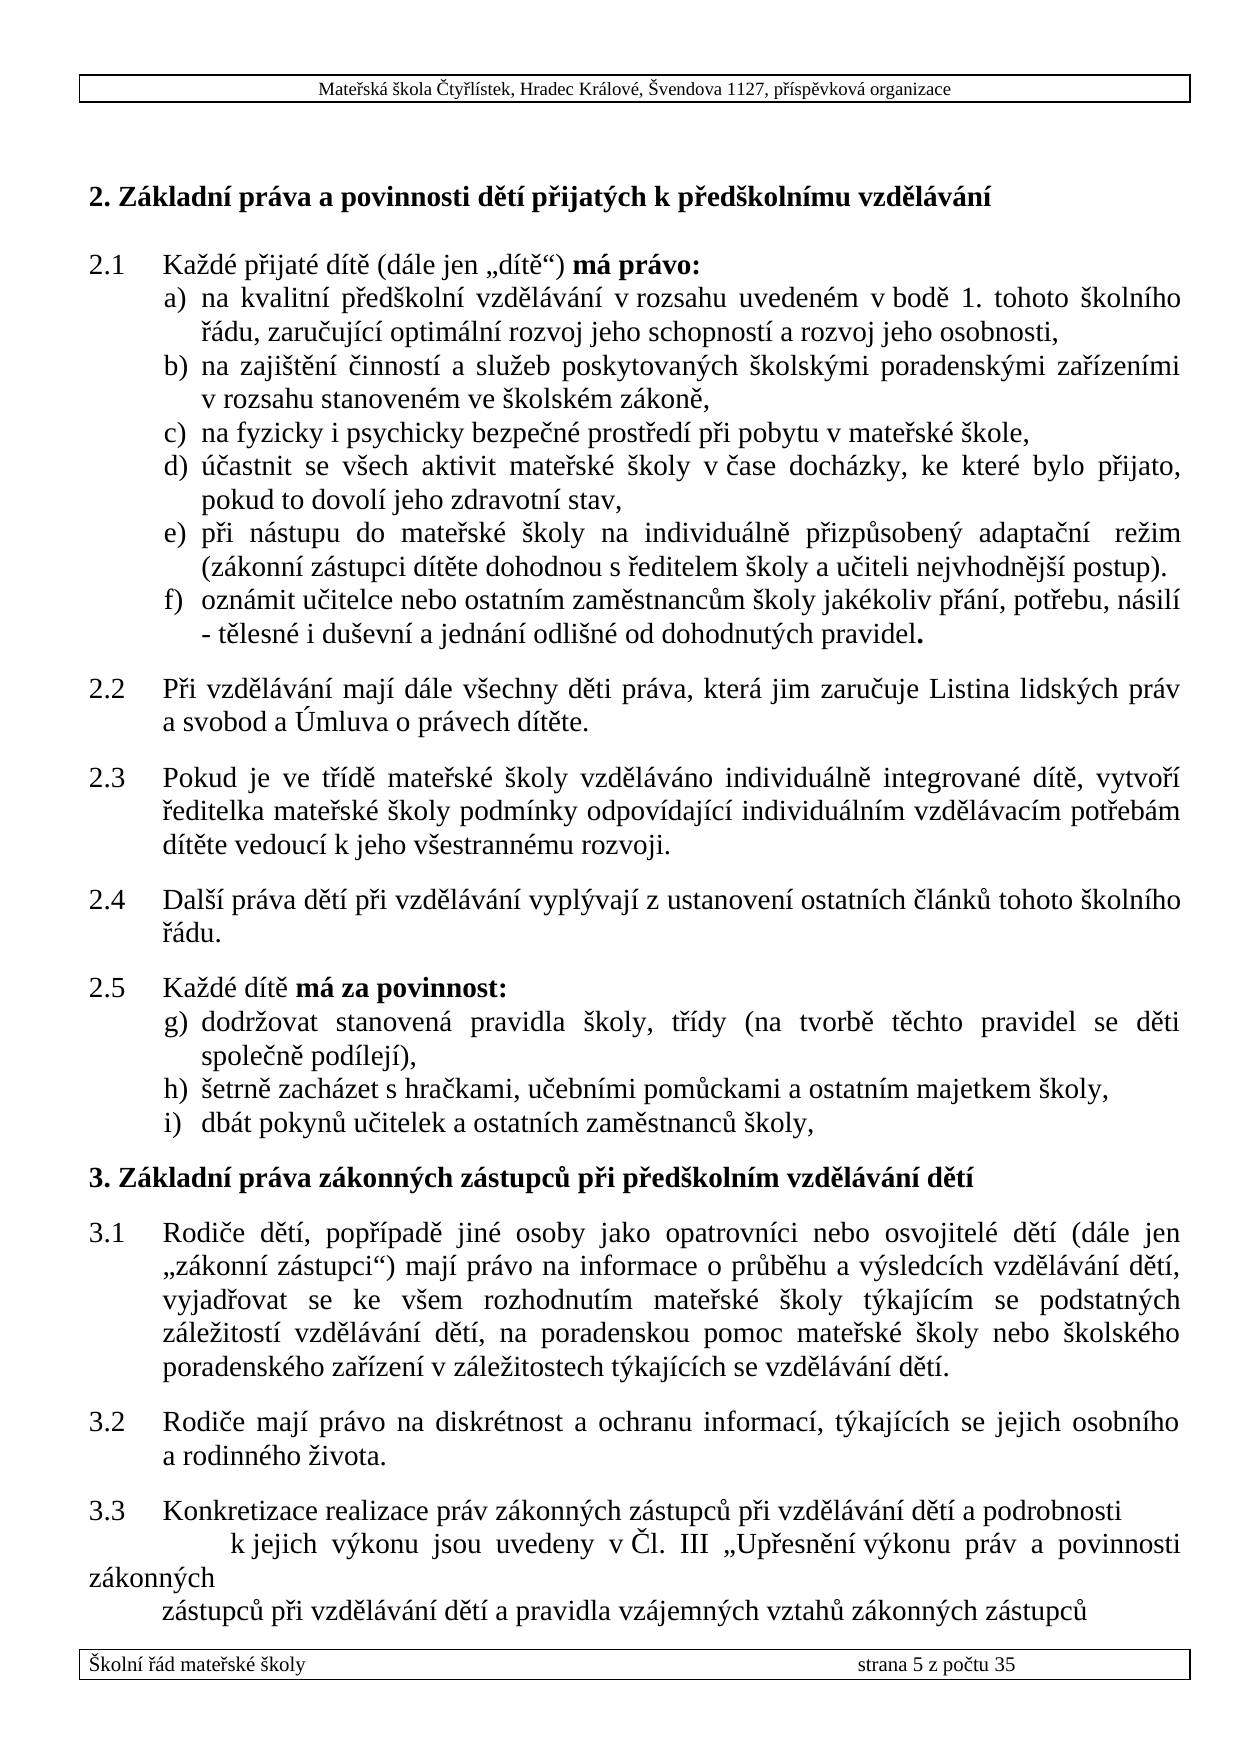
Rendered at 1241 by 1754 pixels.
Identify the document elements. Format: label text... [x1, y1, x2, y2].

list na fyzicky i psychicky bezpečné prostředí při pobytu v mateřské škole, [164, 415, 1181, 448]
text 2.2 Při vzdělávání mají dále všechny děti práva, která jim zaručuje Listina lidských práv a svobod a Úmluva o právech dítěte. [89, 671, 1181, 738]
list účastnit se všech aktivit mateřské školy v čase docházky, ke které bylo přijato, pokud to dovolí jeho zdravotní stav, [164, 448, 1181, 515]
list dodržovat stanovená pravidla školy, třídy (na tvorbě těchto pravidel se děti společně podílejí), [164, 1004, 1181, 1071]
list dbát pokynů učitelek a ostatních zaměstnanců školy, [164, 1105, 1181, 1138]
text 2.4 Další práva dětí při vzdělávání vyplývají z ustanovení ostatních článků tohoto školního řádu. [89, 882, 1181, 949]
list na zajištění činností a služeb poskytovaných školskými poradenskými zařízeními v rozsahu stanoveném ve školském zákoně, [164, 348, 1181, 415]
subtitle oznámit učitelce nebo ostatním zaměstnancům školy jakékoliv přání, potřebu, násilí - tělesné i duševní a jednání odlišné od dohodnutých pravidel. [164, 582, 1181, 649]
list šetrně zacházet s hračkami, učebními pomůckami a ostatním majetkem školy, [164, 1071, 1181, 1105]
text k jejich výkonu jsou uvedeny v Čl. III „Upřesnění výkonu práv a povinnosti zákonných [89, 1526, 1181, 1593]
list při nástupu do mateřské školy na individuálně přizpůsobený adaptační režim (zákonní zástupci dítěte dohodnou s ředitelem školy a učiteli nejvhodnější postup). [164, 515, 1181, 582]
text 3. Základní práva zákonných zástupců při předškolním vzdělávání dětí [89, 1160, 1181, 1193]
text zástupců při vzdělávání dětí a pravidla vzájemných vztahů zákonných zástupců [89, 1593, 1181, 1627]
list na kvalitní předškolní vzdělávání v rozsahu uvedeném v bodě 1. tohoto školního řádu, zaručující optimální rozvoj jeho schopností a rozvoj jeho osobnosti, [164, 281, 1181, 348]
text 3.2 Rodiče mají právo na diskrétnost a ochranu informací, týkajících se jejich osobního a rodinného života. [89, 1404, 1181, 1471]
text 3.1 Rodiče dětí, popřípadě jiné osoby jako opatrovníci nebo osvojitelé dětí (dále jen „zákonní zástupci“) mají právo na informace o průběhu a výsledcích vzdělávání dětí, vyjadřovat se ke všem rozhodnutím mateřské školy týkajícím se podstatných záležitostí vzdělávání dětí, na poradenskou pomoc mateřské školy nebo školského poradenského zařízení v záležitostech týkajících se vzdělávání dětí. [89, 1215, 1181, 1383]
text 2.1 Každé přijaté dítě (dále jen „dítě“) má právo: [89, 247, 1181, 281]
text 2.3 Pokud je ve třídě mateřské školy vzděláváno individuálně integrované dítě, vytvoří ředitelka mateřské školy podmínky odpovídající individuálním vzdělávacím potřebám dítěte vedoucí k jeho všestrannému rozvoji. [89, 760, 1181, 860]
text 2. Základní práva a povinnosti dětí přijatých k předškolnímu vzdělávání [89, 179, 1181, 213]
text 3.3 Konkretizace realizace práv zákonných zástupců při vzdělávání dětí a podrobnosti [89, 1493, 1181, 1526]
text 2.5 Každé dítě má za povinnost: [89, 971, 1181, 1004]
